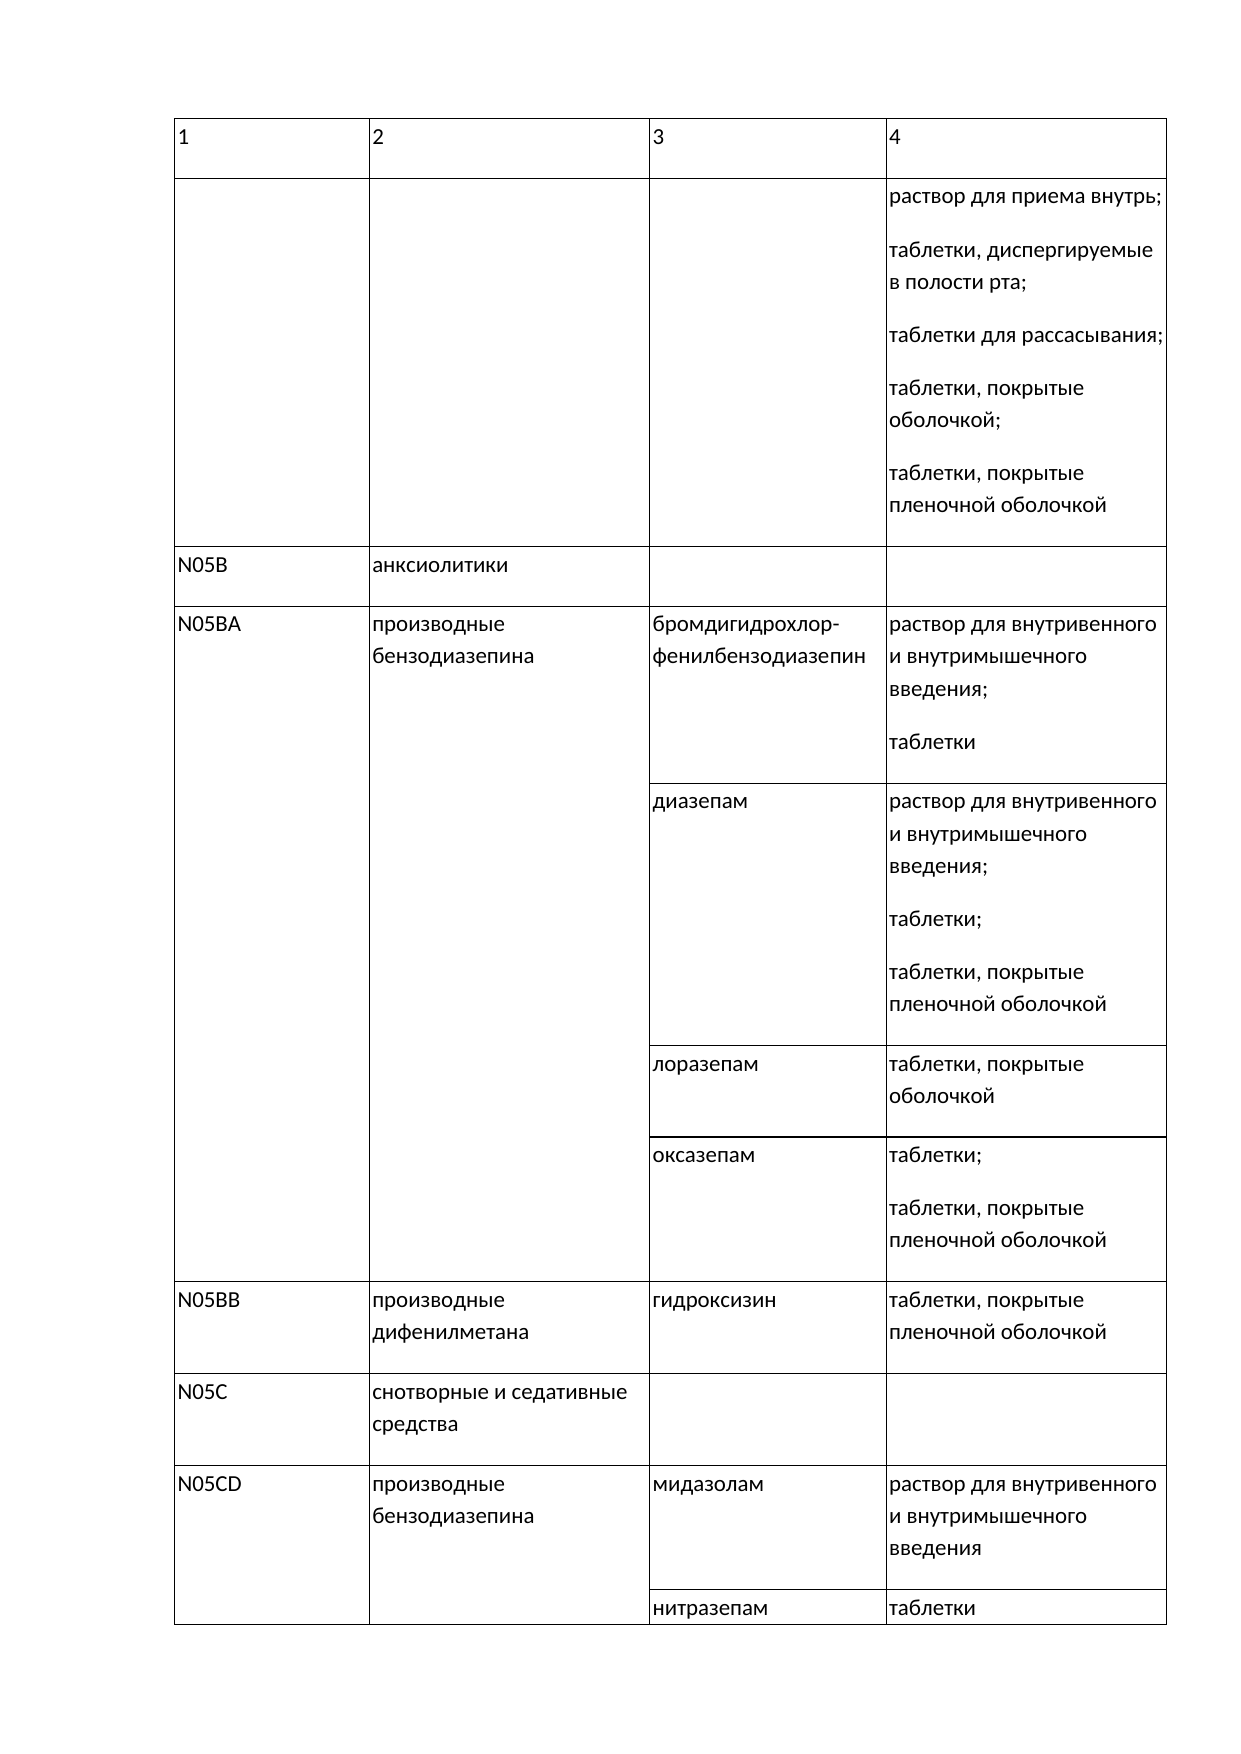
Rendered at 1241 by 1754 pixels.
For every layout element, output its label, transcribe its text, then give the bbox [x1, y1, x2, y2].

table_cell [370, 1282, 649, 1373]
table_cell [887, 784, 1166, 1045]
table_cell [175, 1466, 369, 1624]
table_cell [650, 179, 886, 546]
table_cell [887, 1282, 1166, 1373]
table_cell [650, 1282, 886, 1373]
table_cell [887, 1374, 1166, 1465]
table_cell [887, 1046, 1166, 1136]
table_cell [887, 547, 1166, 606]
table_header 4 [887, 119, 1166, 178]
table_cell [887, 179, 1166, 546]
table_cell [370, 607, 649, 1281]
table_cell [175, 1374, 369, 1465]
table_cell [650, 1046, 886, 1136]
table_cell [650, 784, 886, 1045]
table_header 1 [175, 119, 369, 178]
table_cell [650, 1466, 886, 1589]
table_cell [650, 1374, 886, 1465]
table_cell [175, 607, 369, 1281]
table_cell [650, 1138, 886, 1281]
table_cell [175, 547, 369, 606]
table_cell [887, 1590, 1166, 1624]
table_header 2 [370, 119, 649, 178]
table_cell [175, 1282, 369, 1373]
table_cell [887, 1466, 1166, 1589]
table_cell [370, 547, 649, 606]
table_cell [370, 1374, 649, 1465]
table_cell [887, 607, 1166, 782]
table_header 3 [650, 119, 886, 178]
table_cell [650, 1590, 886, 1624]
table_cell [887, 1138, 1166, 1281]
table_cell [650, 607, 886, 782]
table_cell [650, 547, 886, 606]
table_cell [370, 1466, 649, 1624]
